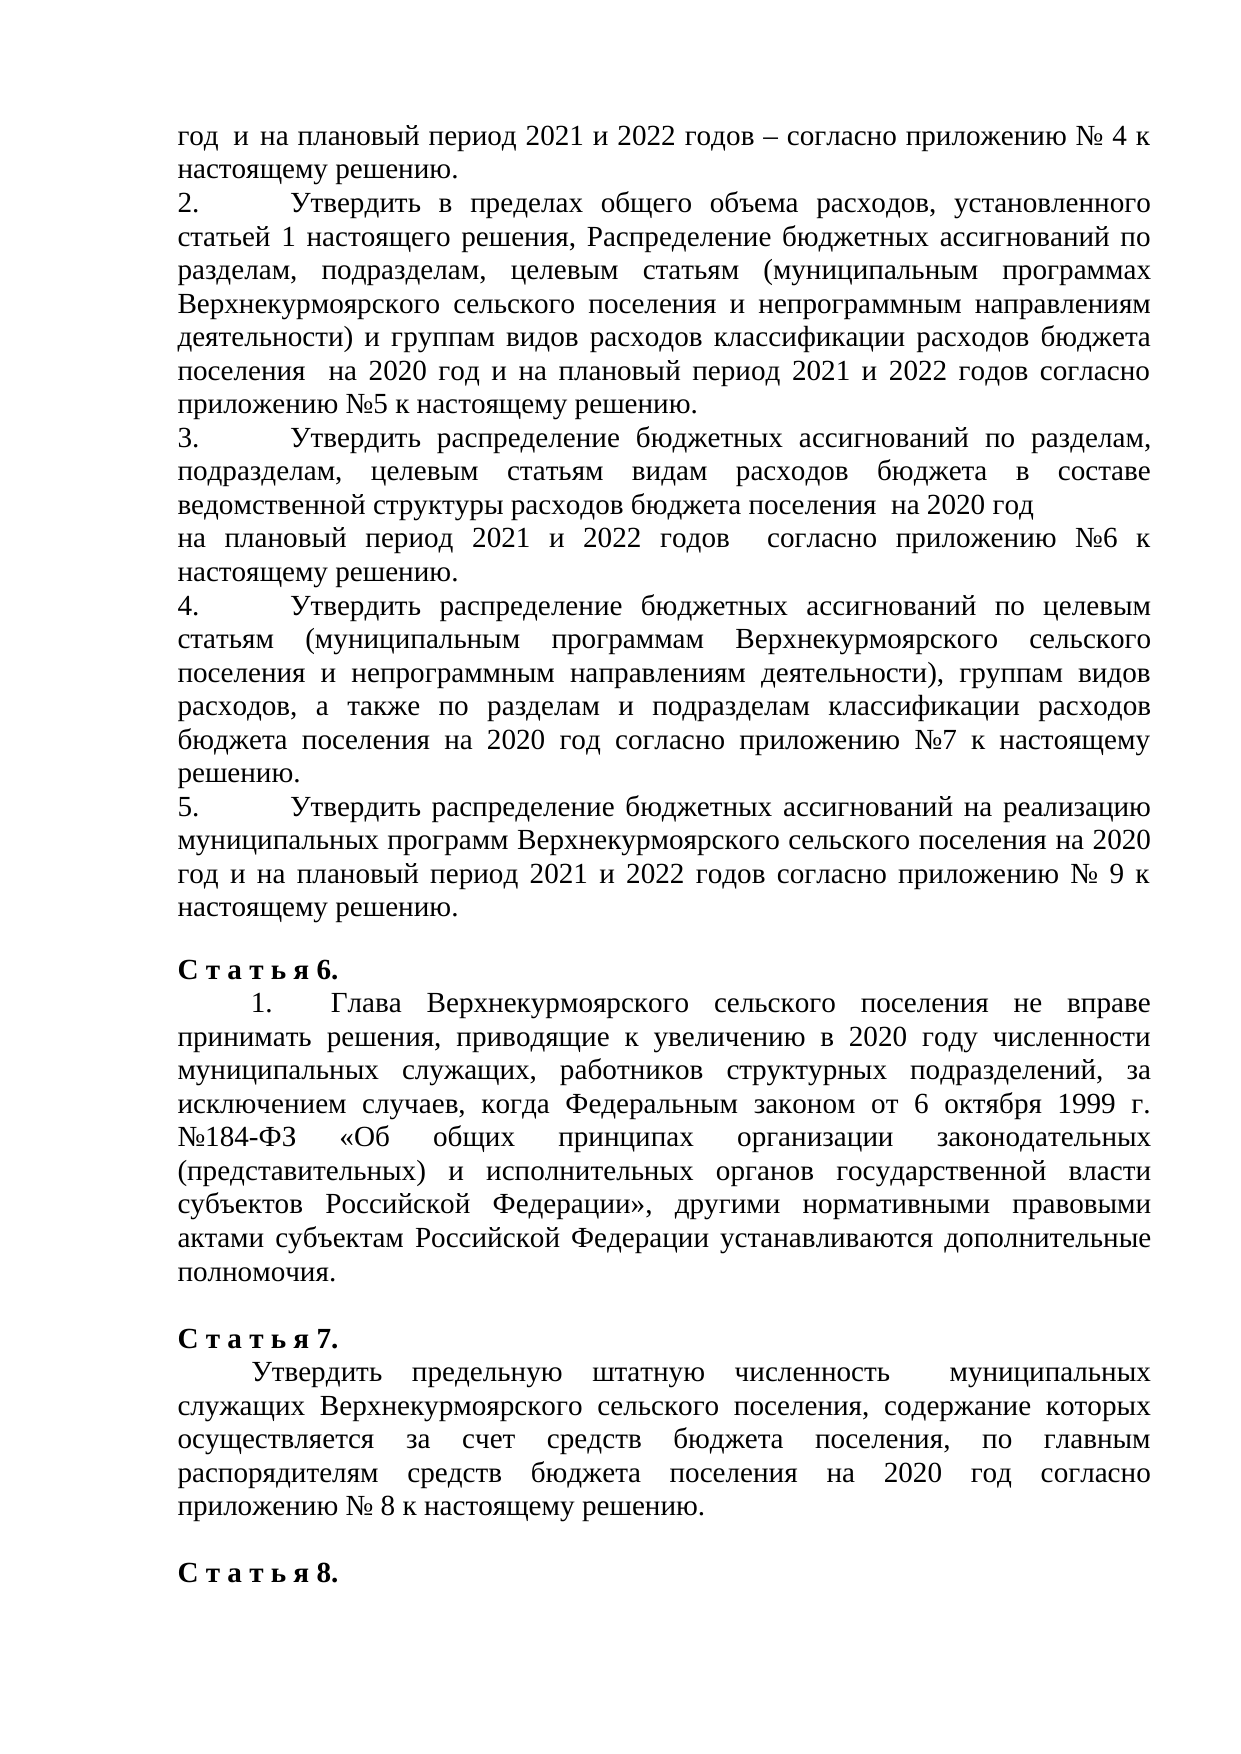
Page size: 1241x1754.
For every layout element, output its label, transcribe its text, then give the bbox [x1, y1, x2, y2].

list Утвердить в пределах общего объема расходов, установленного статьей 1 настоящего решения, Распределение бюджетных ассигнований по разделам, подразделам, целевым статьям (муниципальным программах Верхнекурмоярского сельского поселения и непрограммным направлениям деятельности) и группам видов расходов классификации расходов бюджета поселения на 2020 год и на плановый период 2021 и 2022 годов согласно приложению №5 к настоящему решению. [177, 185, 1152, 420]
text на плановый период 2021 и 2022 годов согласно приложению №6 к настоящему решению. [177, 521, 1152, 588]
text С т а т ь я 6. [177, 952, 1152, 985]
list Утвердить распределение бюджетных ассигнований на реализацию муниципальных программ Верхнекурмоярского сельского поселения на 2020 год и на плановый период 2021 и 2022 годов согласно приложению № 9 к настоящему решению. [177, 789, 1152, 923]
text С т а т ь я 7. [177, 1321, 1152, 1354]
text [177, 118, 1152, 185]
list Утвердить распределение бюджетных ассигнований по разделам, подразделам, целевым статьям видам расходов бюджета в составе ведомственной структуры расходов бюджета поселения на 2020 год [177, 420, 1152, 521]
list Глава Верхнекурмоярского сельского поселения не вправе принимать решения, приводящие к увеличению в 2020 году численности муниципальных служащих, работников структурных подразделений, за исключением случаев, когда Федеральным законом от 6 октября . №184-ФЗ «Об общих принципах организации законодательных (представительных) и исполнительных органов государственной власти субъектов Российской Федерации», другими нормативными правовыми актами субъектам Российской Федерации устанавливаются дополнительные полномочия. [177, 985, 1152, 1287]
list Утвердить распределение бюджетных ассигнований по целевым статьям (муниципальным программам Верхнекурмоярского сельского поселения и непрограммным направлениям деятельности), группам видов расходов, а также по разделам и подразделам классификации расходов бюджета поселения на 2020 год согласно приложению №7 к настоящему решению. [177, 588, 1152, 789]
text С т а т ь я 8. [177, 1556, 1152, 1589]
text Утвердить предельную штатную численность муниципальных служащих Верхнекурмоярского сельского поселения, содержание которых осуществляется за счет средств бюджета поселения, по главным распорядителям средств бюджета поселения на 2020 год согласно приложению № 8 к настоящему решению. [177, 1354, 1152, 1522]
